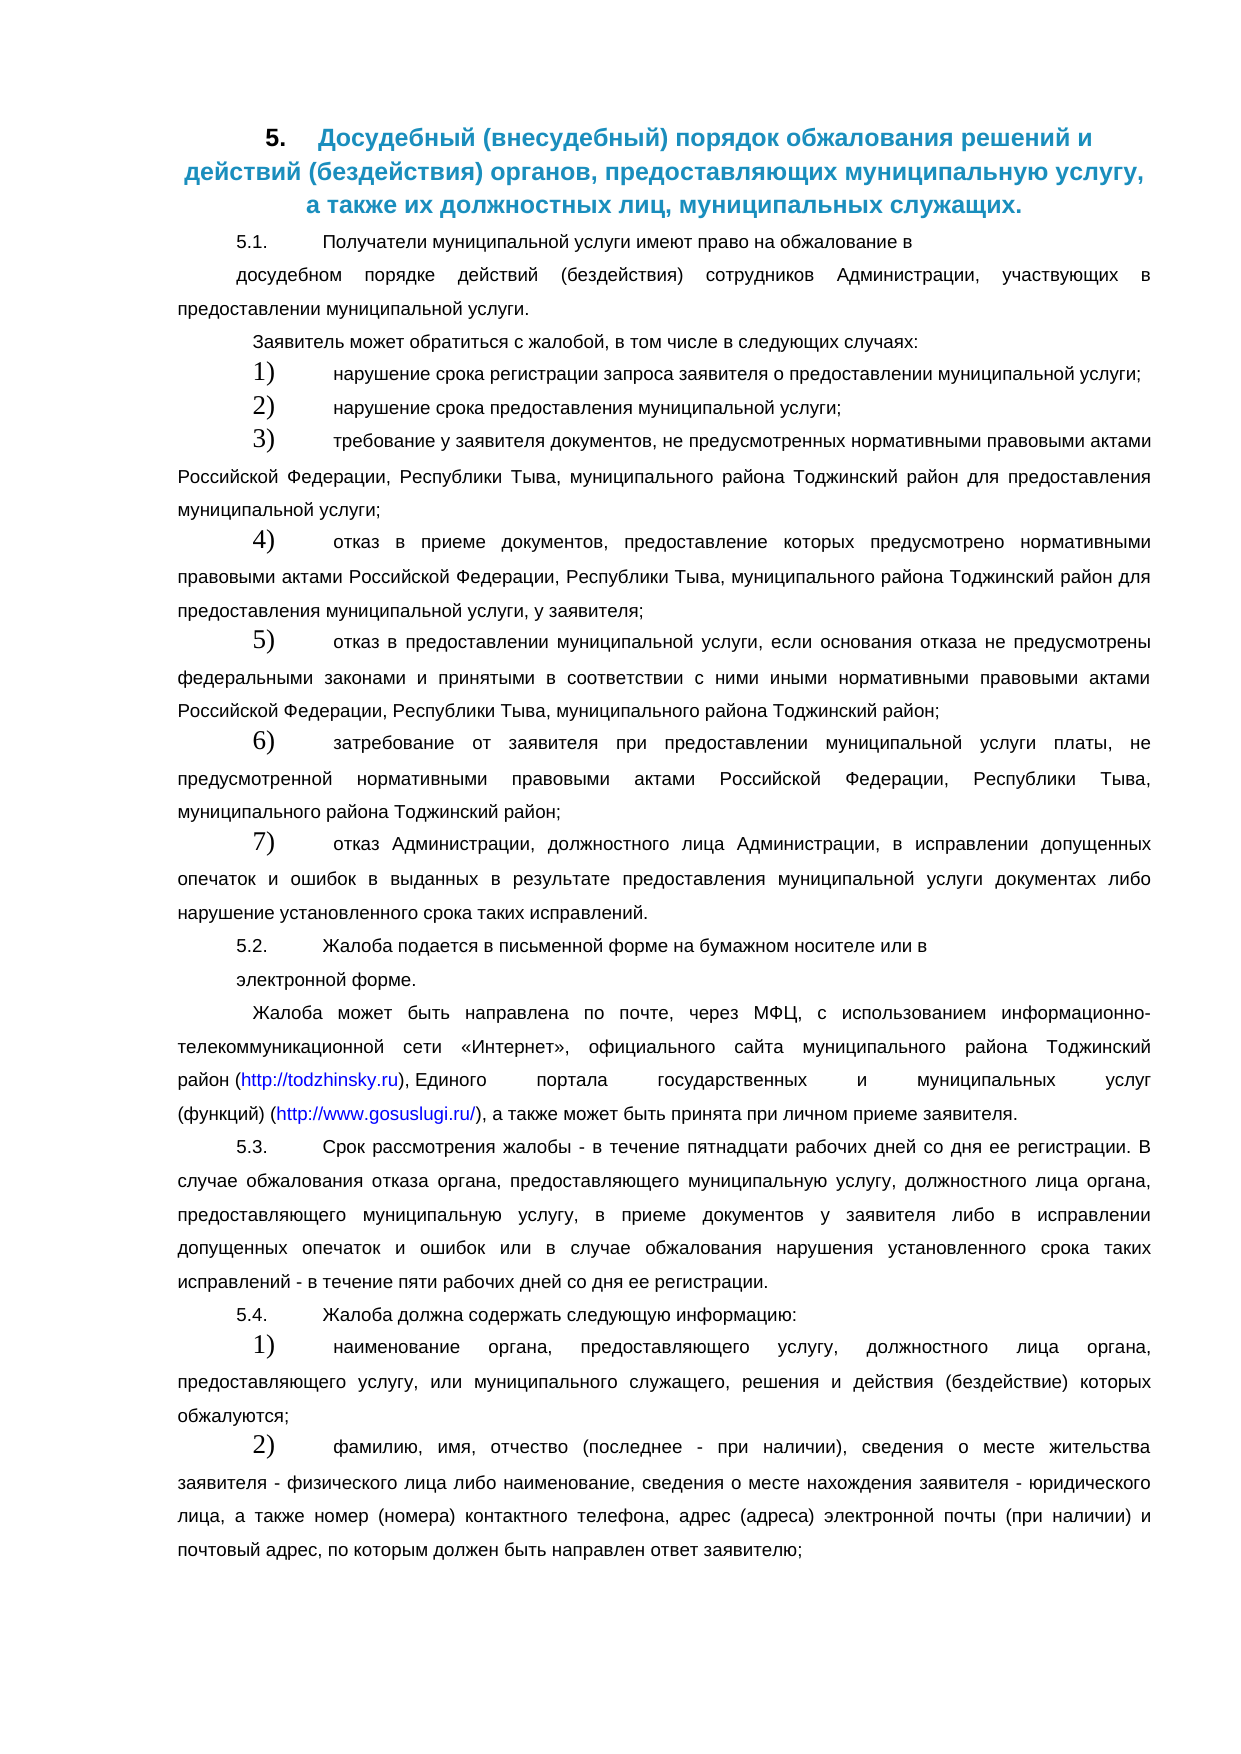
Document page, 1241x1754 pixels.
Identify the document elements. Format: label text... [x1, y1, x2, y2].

text 5.1. Получатели муниципальной услуги имеют право на обжалование в [177, 219, 1152, 252]
text досудебном порядке действий (бездействия) сотрудников Администрации, участвующих в предоставлении муниципальной услуги. [177, 252, 1152, 319]
text 5.4. Жалоба должна содержать следующую информацию: [177, 1292, 1152, 1326]
text 5.2. Жалоба подается в письменной форме на бумажном носителе или в [177, 923, 1152, 957]
text 3) требование у заявителя документов, не предусмотренных нормативными правовыми актами Российской Федерации, Республики Тыва, муниципального района Тоджинский район для предоставления муниципальной услуги; [177, 420, 1152, 521]
text 4) отказ в приеме документов, предоставление которых предусмотрено нормативными правовыми актами Российской Федерации, Республики Тыва, муниципального района Тоджинский район для предоставления муниципальной услуги, у заявителя; [177, 521, 1152, 621]
text 6) затребование от заявителя при предоставлении муниципальной услуги платы, не предусмотренной нормативными правовыми актами Российской Федерации, Республики Тыва, муниципального района Тоджинский район; [177, 722, 1152, 822]
text 2) нарушение срока предоставления муниципальной услуги; [177, 386, 1152, 420]
text 5.3. Срок рассмотрения жалобы - в течение пятнадцати рабочих дней со дня ее регистрации. В случае обжалования отказа органа, предоставляющего муниципальную услугу, должностного лица органа, предоставляющего муниципальную услугу, в приеме документов у заявителя либо в исправлении допущенных опечаток и ошибок или в случае обжалования нарушения установленного срока таких исправлений - в течение пяти рабочих дней со дня ее регистрации. [177, 1124, 1152, 1292]
text 7) отказ Администрации, должностного лица Администрации, в исправлении допущенных опечаток и ошибок в выданных в результате предоставления муниципальной услуги документах либо нарушение установленного срока таких исправлений. [177, 822, 1152, 923]
text 2) фамилию, имя, отчество (последнее - при наличии), сведения о месте жительства заявителя - физического лица либо наименование, сведения о месте нахождения заявителя - юридического лица, а также номер (номера) контактного телефона, адрес (адреса) электронной почты (при наличии) и почтовый адрес, по которым должен быть направлен ответ заявителю; [177, 1426, 1152, 1560]
text 5) отказ в предоставлении муниципальной услуги, если основания отказа не предусмотрены федеральными законами и принятыми в соответствии с ними иными нормативными правовыми актами Российской Федерации, Республики Тыва, муниципального района Тоджинский район; [177, 621, 1152, 722]
text 1) нарушение срока регистрации запроса заявителя о предоставлении муниципальной услуги; [177, 353, 1152, 386]
text Жалоба может быть направлена по почте, через МФЦ, с использованием информационно-телекоммуникационной сети «Интернет», официального сайта муниципального района Тоджинский район (http://todzhinsky.ru), Единого портала государственных и муниципальных услуг (функций) (http://www.gosuslugi.ru/), а также может быть принята при личном приеме заявителя. [177, 990, 1152, 1124]
text электронной форме. [177, 957, 1152, 990]
text Заявитель может обратиться с жалобой, в том числе в следующих случаях: [177, 319, 1152, 353]
list Досудебный (внесудебный) порядок обжалования решений и действий (бездействия) органов, предоставляющих муниципальную услугу, а также их должностных лиц, муниципальных служащих. [177, 118, 1152, 219]
text 1) наименование органа, предоставляющего услугу, должностного лица органа, предоставляющего услугу, или муниципального служащего, решения и действия (бездействие) которых обжалуются; [177, 1326, 1152, 1426]
